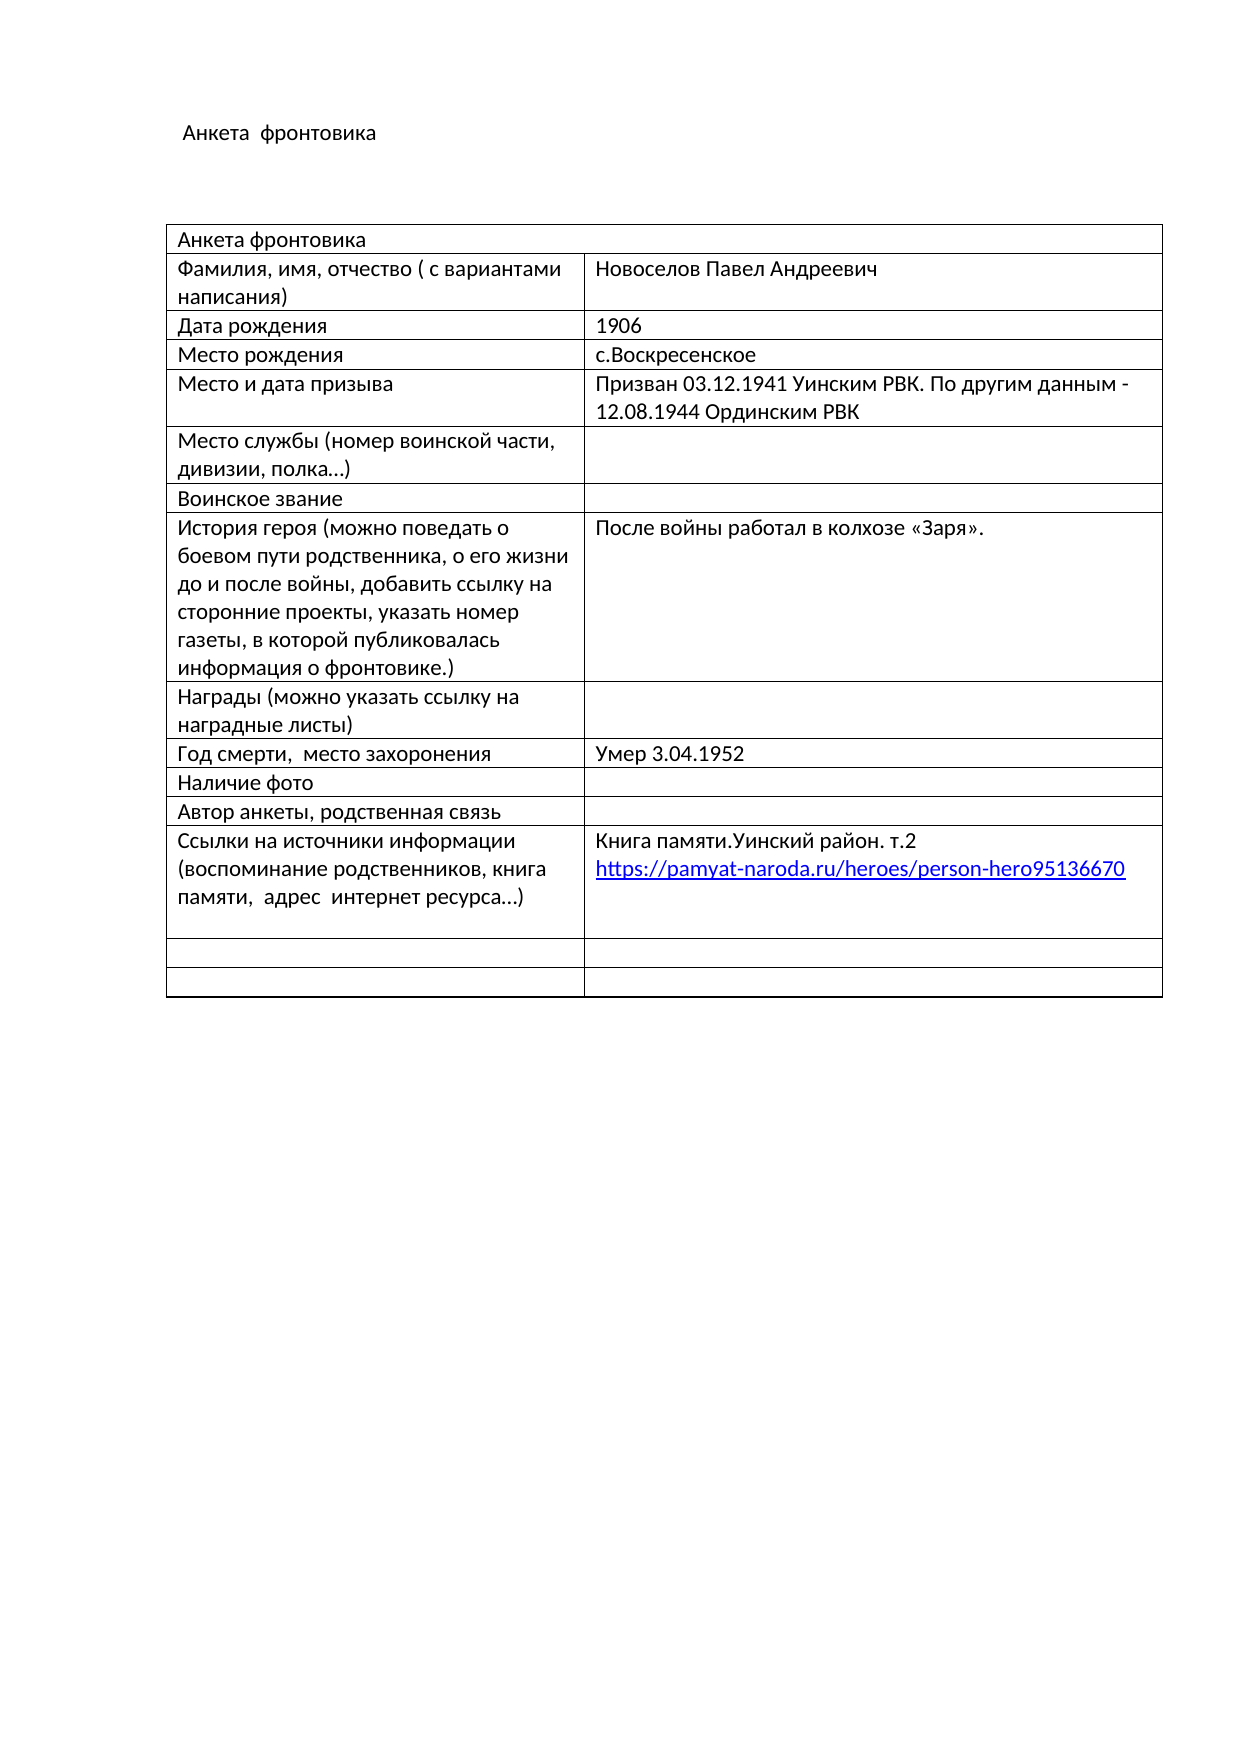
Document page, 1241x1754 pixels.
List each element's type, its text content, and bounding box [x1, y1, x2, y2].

table_cell После войны работал в колхозе «Заря». [585, 513, 1162, 681]
table_cell Наличие фото [167, 768, 584, 796]
table_cell Дата рождения [167, 311, 584, 339]
table_cell Книга памяти.Уинский район. т.2 https://pamyat-naroda.ru/heroes/person-hero95136670 [585, 826, 1162, 938]
table_cell Место и дата призыва [167, 370, 584, 426]
table_cell Место службы (номер воинской части, дивизии, полка…) [167, 427, 584, 483]
table_cell Фамилия, имя, отчество ( с вариантами написания) [167, 254, 584, 310]
table_cell Место рождения [167, 340, 584, 368]
text Анкета фронтовика [177, 118, 1152, 146]
table_cell [585, 682, 1162, 738]
table_cell [585, 939, 1162, 967]
table_cell История героя (можно поведать о боевом пути родственника, о его жизни до и после войны, добавить ссылку на сторонние проекты, указать номер газеты, в которой публиковалась информация о фронтовике.) [167, 513, 584, 681]
table_cell Автор анкеты, родственная связь [167, 797, 584, 825]
table_cell Награды (можно указать ссылку на наградные листы) [167, 682, 584, 738]
table_cell Призван 03.12.1941 Уинским РВК. По другим данным -12.08.1944 Ординским РВК [585, 370, 1162, 426]
table_cell [585, 968, 1162, 996]
table_cell Умер 3.04.1952 [585, 739, 1162, 767]
table_cell [167, 968, 584, 996]
table_cell 1906 [585, 311, 1162, 339]
table_cell с.Воскресенское [585, 340, 1162, 368]
table_cell [167, 939, 584, 967]
table_cell [585, 484, 1162, 512]
table_cell [585, 797, 1162, 825]
table_cell [585, 768, 1162, 796]
table_header Анкета фронтовика [167, 225, 1162, 253]
table_cell Год смерти, место захоронения [167, 739, 584, 767]
table_cell Воинское звание [167, 484, 584, 512]
table_cell Новоселов Павел Андреевич [585, 254, 1162, 310]
table_cell Ссылки на источники информации (воспоминание родственников, книга памяти, адрес интернет ресурса…) [167, 826, 584, 938]
table_cell [585, 427, 1162, 483]
